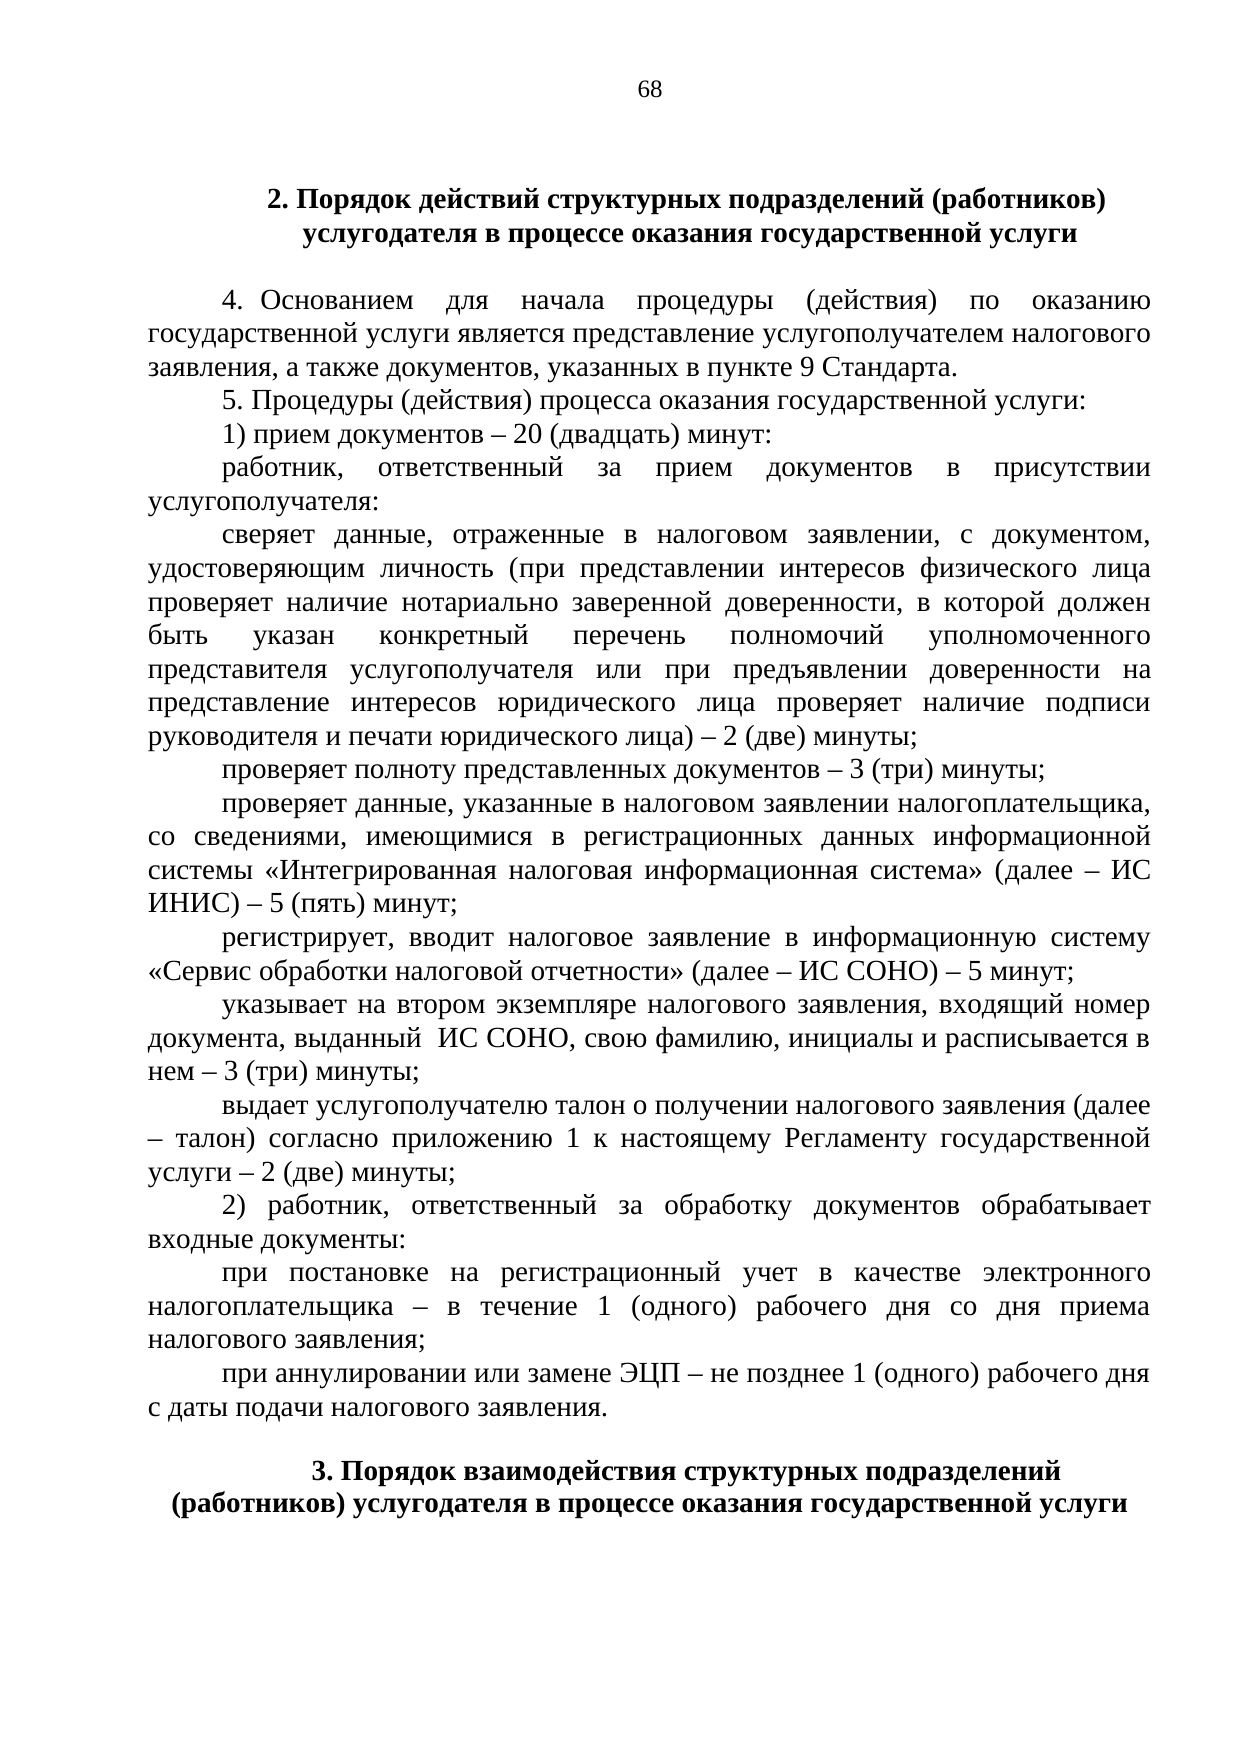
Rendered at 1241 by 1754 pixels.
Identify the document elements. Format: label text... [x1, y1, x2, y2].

text проверяет данные, указанные в налоговом заявлении налогоплательщика, со сведениями, имеющимися в регистрационных данных информационной системы «Интегрированная налоговая информационная система» (далее – ИС ИНИС) – 5 (пять) минут; [148, 785, 1152, 919]
text 3. Порядок взаимодействия структурных подразделений (работников) услугодателя в процессе оказания государственной услуги [148, 1456, 1152, 1518]
list Процедуры (действия) процесса оказания государственной услуги: [148, 382, 1152, 416]
text 1) прием документов – 20 (двадцать) минут: [148, 416, 1152, 449]
text работник, ответственный за прием документов в присутствии услугополучателя: [148, 449, 1152, 517]
text при аннулировании или замене ЭЦП – не позднее 1 (одного) рабочего дня с даты подачи налогового заявления. [148, 1355, 1152, 1422]
text при постановке на регистрационный учет в качестве электронного налогоплательщика – в течение 1 (одного) рабочего дня со дня приема налогового заявления; [148, 1254, 1152, 1355]
text услугодателя в процессе оказания государственной услуги [148, 215, 1152, 248]
text указывает на втором экземпляре налогового заявления, входящий номер документа, выданный ИС СОНО, свою фамилию, инициалы и расписывается в нем – 3 (три) минуты; [148, 986, 1152, 1087]
text 2) работник, ответственный за обработку документов обрабатывает входные документы: [148, 1187, 1152, 1254]
text выдает услугополучателю талон о получении налогового заявления (далее – талон) согласно приложению 1 к настоящему Регламенту государственной услуги – 2 (две) минуты; [148, 1087, 1152, 1187]
text 2. Порядок действий структурных подразделений (работников) [148, 181, 1152, 215]
text регистрирует, вводит налоговое заявление в информационную систему «Сервис обработки налоговой отчетности» (далее – ИС СОНО) – 5 минут; [148, 919, 1152, 986]
text сверяет данные, отраженные в налоговом заявлении, с документом, удостоверяющим личность (при представлении интересов физического лица проверяет наличие нотариально заверенной доверенности, в которой должен быть указан конкретный перечень полномочий уполномоченного представителя услугополучателя или при предъявлении доверенности на представление интересов юридического лица проверяет наличие подписи руководителя и печати юридического лица) – 2 (две) минуты; [148, 517, 1152, 751]
text проверяет полноту представленных документов – 3 (три) минуты; [148, 751, 1152, 785]
list Основанием для начала процедуры (действия) по оказанию государственной услуги является представление услугополучателем налогового заявления, а также документов, указанных в пункте 9 Стандарта. [148, 282, 1152, 382]
